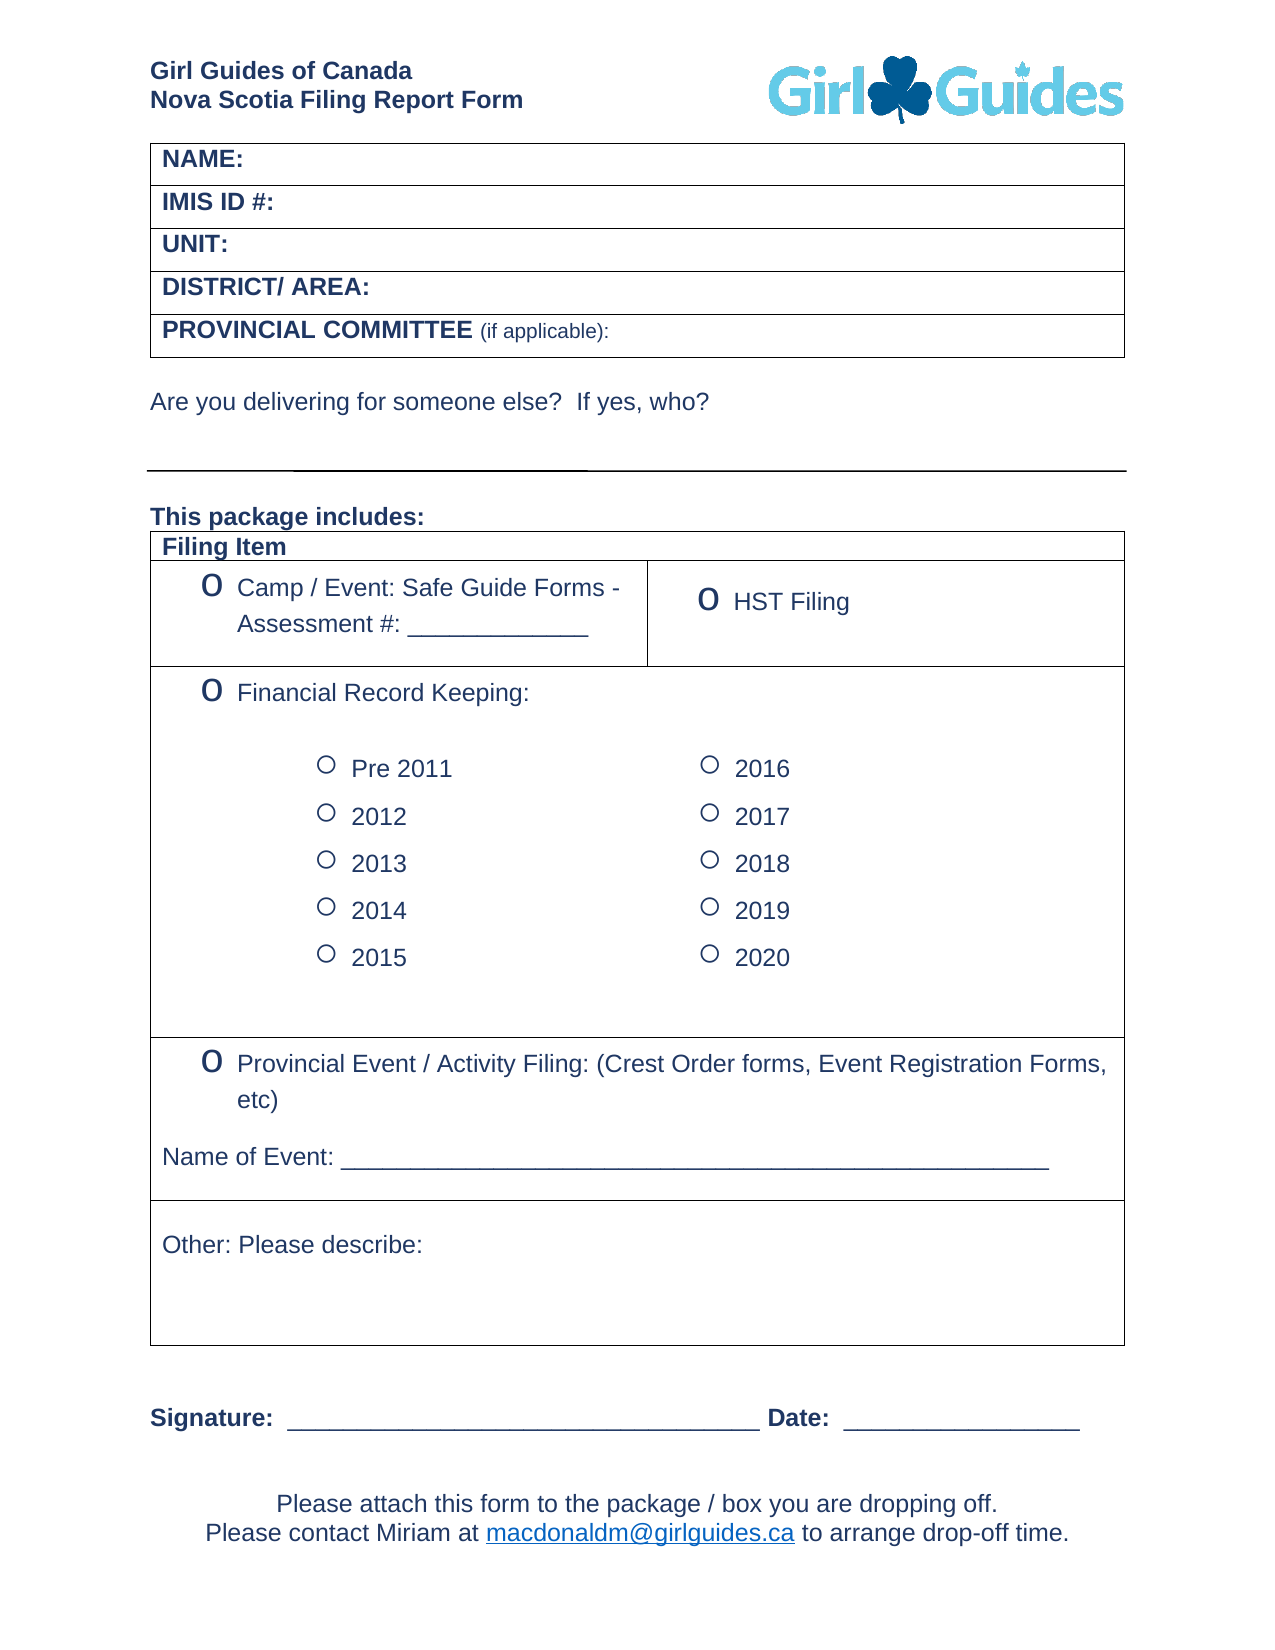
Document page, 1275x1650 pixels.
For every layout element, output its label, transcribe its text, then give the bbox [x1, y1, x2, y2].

text This package includes: [150, 502, 1125, 531]
table_cell Financial Record Keeping: [151, 667, 1124, 1037]
text Please attach this form to the package / box you are dropping off. [150, 1489, 1125, 1518]
text Signature: __________________________________ Date: _________________ [150, 1403, 1125, 1432]
picture [768, 114, 1124, 124]
table_cell HST Filing [648, 561, 1124, 666]
table_cell PROVINCIAL COMMITTEE (if applicable): [151, 315, 1124, 357]
table_header NAME: [151, 144, 1124, 185]
table_cell IMIS ID #: [151, 186, 1124, 228]
text Nova Scotia Filing Report Form [150, 85, 1125, 114]
table_cell DISTRICT/ AREA: [151, 272, 1124, 314]
table_cell Camp / Event: Safe Guide Forms - Assessment #: _____________ [151, 561, 647, 666]
table_header Filing Item [151, 532, 1124, 560]
text Are you delivering for someone else? If yes, who? [150, 387, 1125, 416]
table_cell Other: Please describe: [151, 1201, 1124, 1345]
table_cell UNIT: [151, 229, 1124, 271]
text Please contact Miriam at macdonaldm@girlguides.ca to arrange drop-off time. [150, 1518, 1125, 1547]
table_cell Provincial Event / Activity Filing: (Crest Order forms, Event Registration Forms, etc) Name of Event: ___________________________________________________ [151, 1038, 1124, 1200]
text Girl Guides of Canada [150, 56, 1125, 85]
